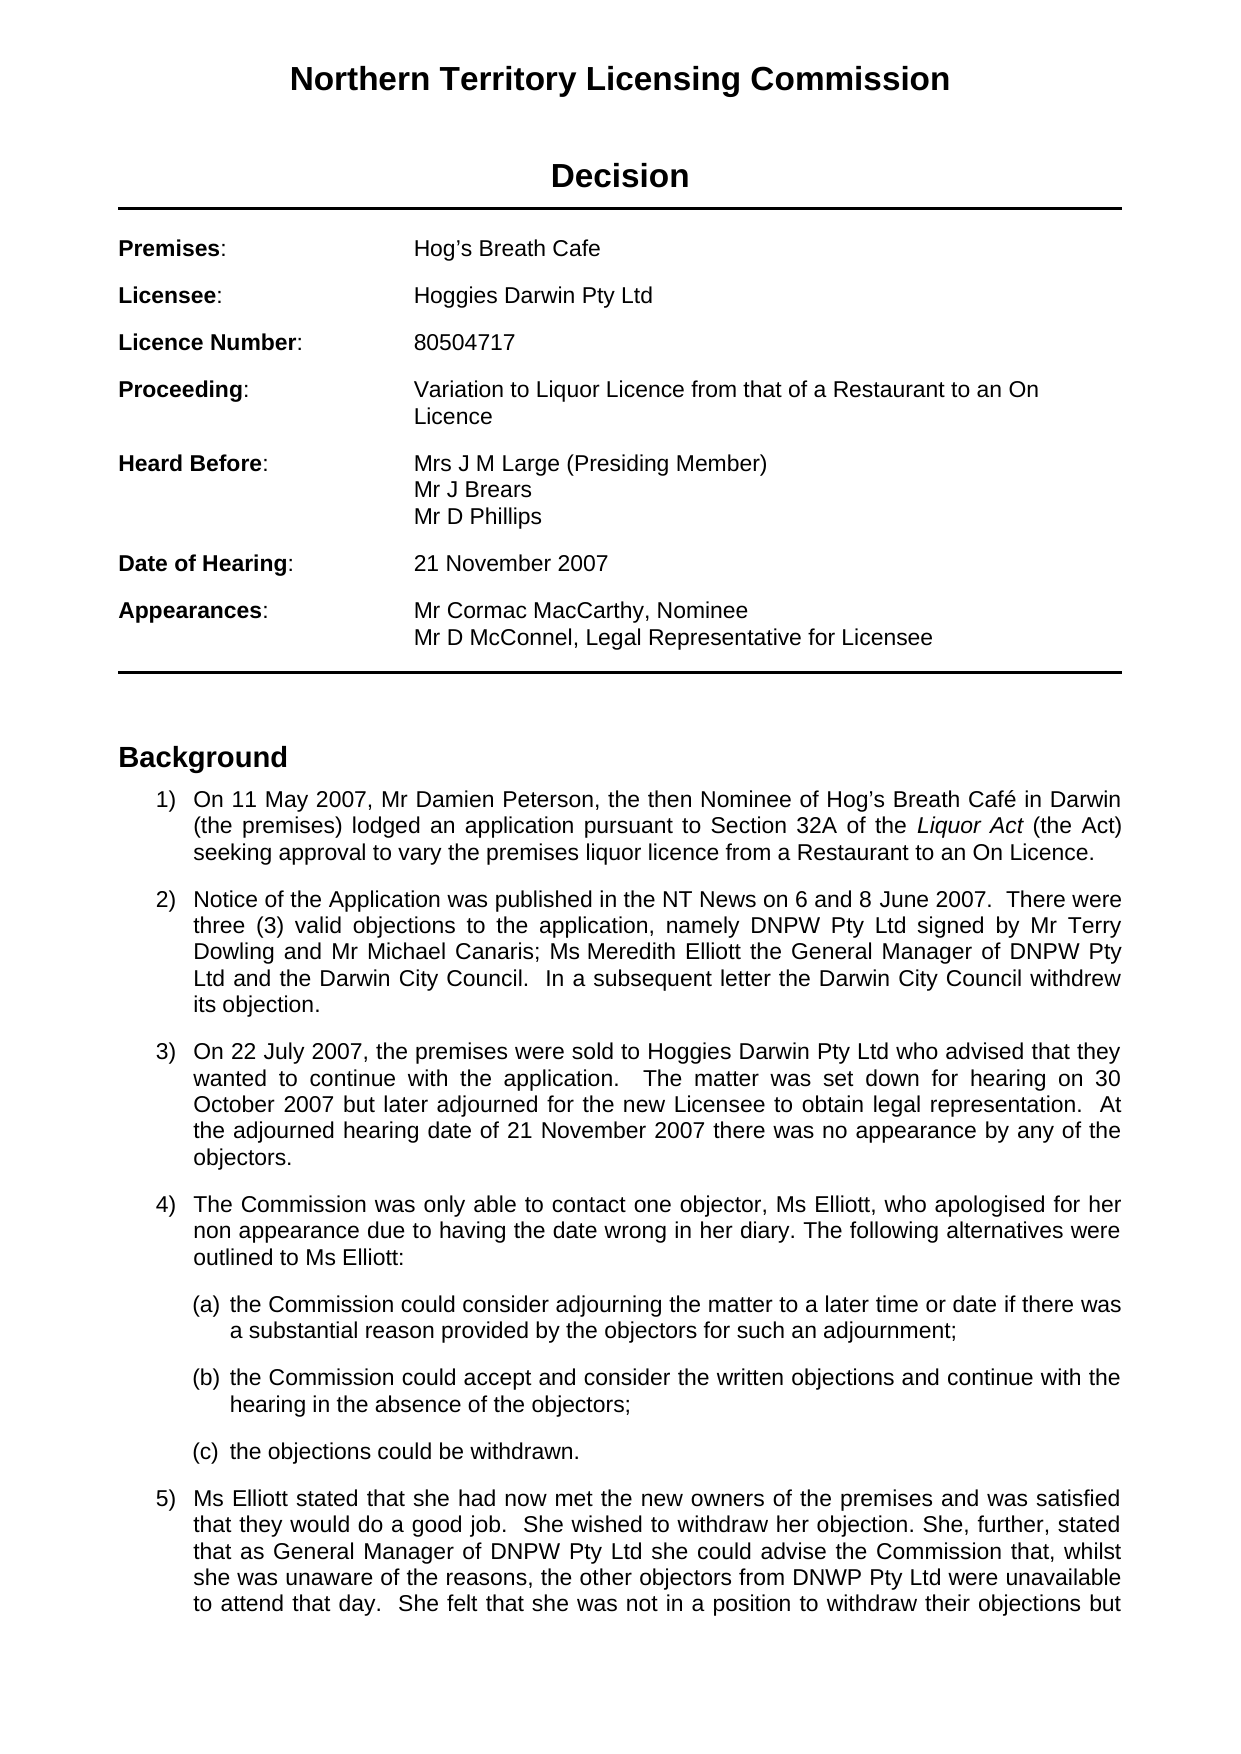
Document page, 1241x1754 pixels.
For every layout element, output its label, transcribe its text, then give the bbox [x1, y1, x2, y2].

text Appearances: Mr Cormac MacCarthy, Nominee Mr D McConnel, Legal Representative for Licensee [118, 597, 1122, 650]
list the Commission could consider adjourning the matter to a later time or date if there was a substantial reason provided by the objectors for such an adjournment; [192, 1291, 1122, 1343]
subtitle Background [118, 740, 1122, 773]
text Proceeding: Variation to Liquor Licence from that of a Restaurant to an On Licence [118, 376, 1122, 429]
text Licensee: Hoggies Darwin Pty Ltd [118, 282, 1122, 308]
text Date of Hearing: 21 November 2007 [118, 550, 1122, 576]
list the Commission could accept and consider the written objections and continue with the hearing in the absence of the objectors; [192, 1364, 1122, 1417]
list On 22 July 2007, the premises were sold to Hoggies Darwin Pty Ltd who advised that they wanted to continue with the application. The matter was set down for hearing on 30 October 2007 but later adjourned for the new Licensee to obtain legal representation. At the adjourned hearing date of 21 November 2007 there was no appearance by any of the objectors. [156, 1038, 1122, 1170]
text Heard Before: Mrs J M Large (Presiding Member) Mr J Brears Mr D Phillips [118, 450, 1122, 529]
list Notice of the Application was published in the NT News on 6 and 8 June 2007. There were three (3) valid objections to the application, namely DNPW Pty Ltd signed by Mr Terry Dowling and Mr Michael Canaris; Ms Meredith Elliott the General Manager of DNPW Pty Ltd and the Darwin City Council. In a subsequent letter the Darwin City Council withdrew its objection. [156, 886, 1122, 1017]
list the objections could be withdrawn. [192, 1438, 1122, 1464]
subtitle Decision [118, 156, 1122, 207]
list On 11 May 2007, Mr Damien Peterson, the then Nominee of Hog’s Breath Café in Darwin (the premises) lodged an application pursuant to Section 32A of the Liquor Act (the Act) seeking approval to vary the premises liquor licence from a Restaurant to an On Licence. [156, 786, 1122, 865]
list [156, 1485, 1122, 1617]
text Premises: Hog’s Breath Cafe [118, 235, 1122, 261]
text Licence Number: 80504717 [118, 329, 1122, 356]
list The Commission was only able to contact one objector, Ms Elliott, who apologised for her non appearance due to having the date wrong in her diary. The following alternatives were outlined to Ms Elliott: [156, 1191, 1122, 1270]
